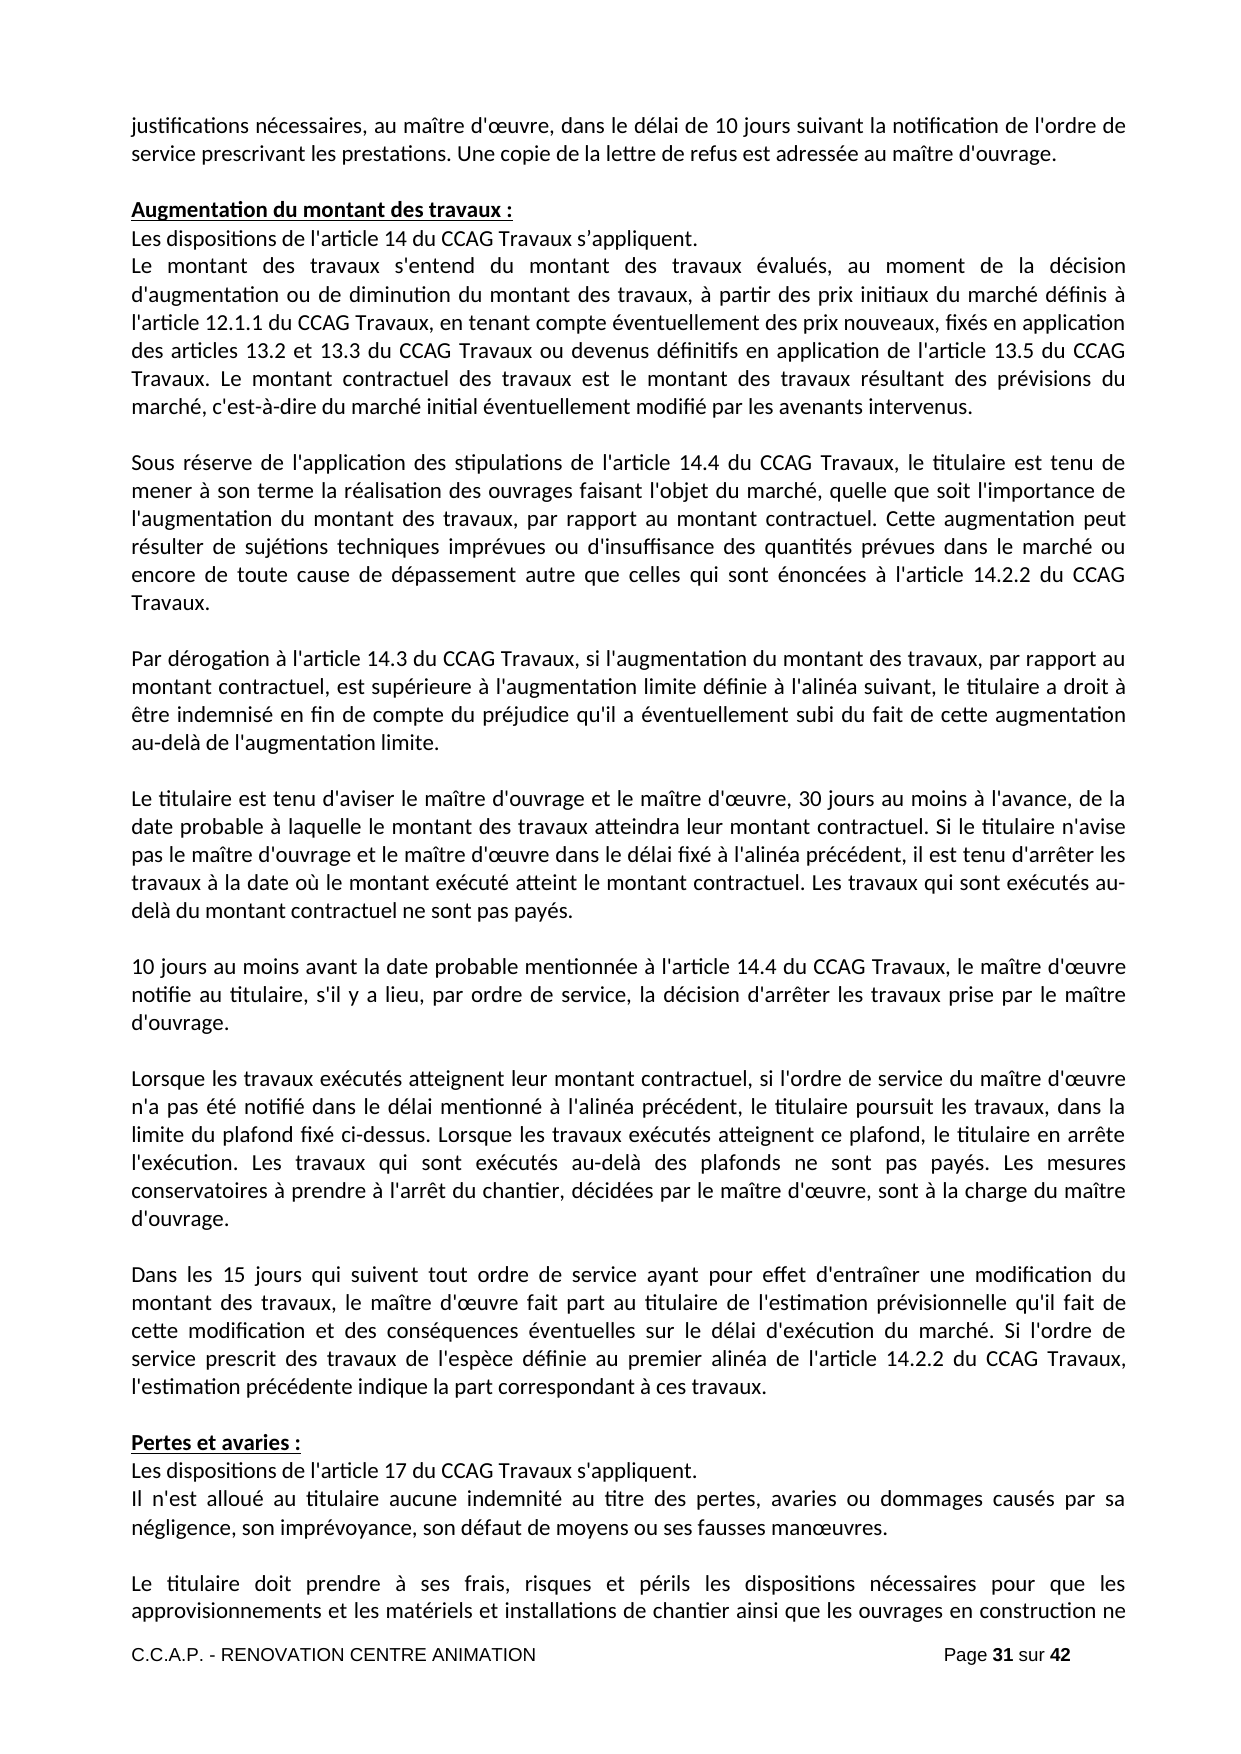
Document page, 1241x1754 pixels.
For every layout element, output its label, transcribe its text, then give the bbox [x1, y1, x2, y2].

text Augmentation du montant des travaux : [131, 196, 1128, 224]
text Il n'est alloué au titulaire aucune indemnité au titre des pertes, avaries ou dommages causés par sa négligence, son imprévoyance, son défaut de moyens ou ses fausses manœuvres. [131, 1484, 1128, 1541]
text 10 jours au moins avant la date probable mentionnée à l'article 14.4 du CCAG Travaux, le maître d'œuvre notifie au titulaire, s'il y a lieu, par ordre de service, la décision d'arrêter les travaux prise par le maître d'ouvrage. [131, 952, 1128, 1036]
text Les dispositions de l'article 17 du CCAG Travaux s'appliquent. [131, 1457, 1128, 1484]
text Sous réserve de l'application des stipulations de l'article 14.4 du CCAG Travaux, le titulaire est tenu de mener à son terme la réalisation des ouvrages faisant l'objet du marché, quelle que soit l'importance de l'augmentation du montant des travaux, par rapport au montant contractuel. Cette augmentation peut résulter de sujétions techniques imprévues ou d'insuffisance des quantités prévues dans le marché ou encore de toute cause de dépassement autre que celles qui sont énoncées à l'article 14.2.2 du CCAG Travaux. [131, 448, 1128, 616]
text Pertes et avaries : [131, 1428, 1128, 1457]
text Lorsque les travaux exécutés atteignent leur montant contractuel, si l'ordre de service du maître d'œuvre n'a pas été notifié dans le délai mentionné à l'alinéa précédent, le titulaire poursuit les travaux, dans la limite du plafond fixé ci-dessus. Lorsque les travaux exécutés atteignent ce plafond, le titulaire en arrête l'exécution. Les travaux qui sont exécutés au-delà des plafonds ne sont pas payés. Les mesures conservatoires à prendre à l'arrêt du chantier, décidées par le maître d'œuvre, sont à la charge du maître d'ouvrage. [131, 1064, 1128, 1232]
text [131, 112, 1128, 168]
text Les dispositions de l'article 14 du CCAG Travaux s’appliquent. [131, 224, 1128, 252]
text Le titulaire est tenu d'aviser le maître d'ouvrage et le maître d'œuvre, 30 jours au moins à l'avance, de la date probable à laquelle le montant des travaux atteindra leur montant contractuel. Si le titulaire n'avise pas le maître d'ouvrage et le maître d'œuvre dans le délai fixé à l'alinéa précédent, il est tenu d'arrêter les travaux à la date où le montant exécuté atteint le montant contractuel. Les travaux qui sont exécutés au-delà du montant contractuel ne sont pas payés. [131, 784, 1128, 924]
text Dans les 15 jours qui suivent tout ordre de service ayant pour effet d'entraîner une modification du montant des travaux, le maître d'œuvre fait part au titulaire de l'estimation prévisionnelle qu'il fait de cette modification et des conséquences éventuelles sur le délai d'exécution du marché. Si l'ordre de service prescrit des travaux de l'espèce définie au premier alinéa de l'article 14.2.2 du CCAG Travaux, l'estimation précédente indique la part correspondant à ces travaux. [131, 1260, 1128, 1401]
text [131, 1569, 1128, 1625]
text Le montant des travaux s'entend du montant des travaux évalués, au moment de la décision d'augmentation ou de diminution du montant des travaux, à partir des prix initiaux du marché définis à l'article 12.1.1 du CCAG Travaux, en tenant compte éventuellement des prix nouveaux, fixés en application des articles 13.2 et 13.3 du CCAG Travaux ou devenus définitifs en application de l'article 13.5 du CCAG Travaux. Le montant contractuel des travaux est le montant des travaux résultant des prévisions du marché, c'est-à-dire du marché initial éventuellement modifié par les avenants intervenus. [131, 252, 1128, 420]
text Par dérogation à l'article 14.3 du CCAG Travaux, si l'augmentation du montant des travaux, par rapport au montant contractuel, est supérieure à l'augmentation limite définie à l'alinéa suivant, le titulaire a droit à être indemnisé en fin de compte du préjudice qu'il a éventuellement subi du fait de cette augmentation au-delà de l'augmentation limite. [131, 644, 1128, 756]
